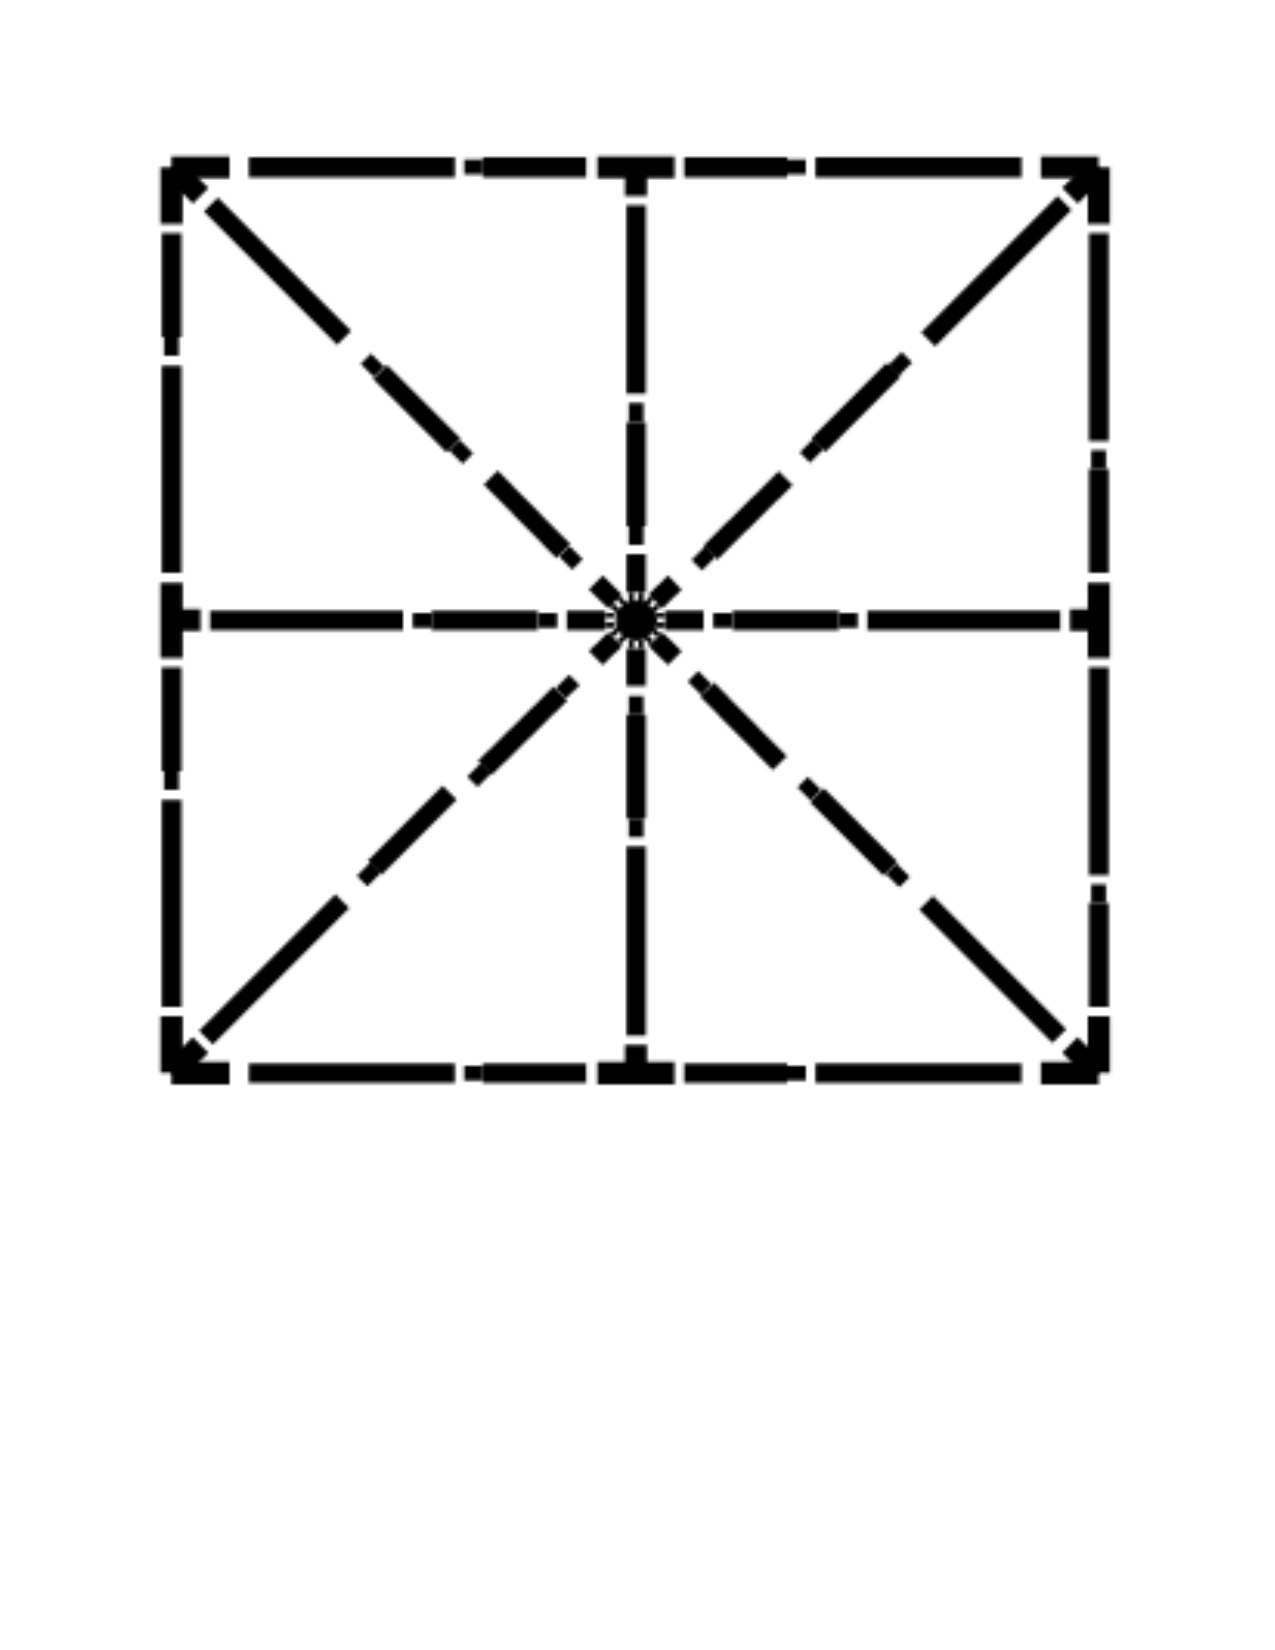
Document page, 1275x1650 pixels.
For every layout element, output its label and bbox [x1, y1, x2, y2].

picture [150, 150, 1125, 1101]
